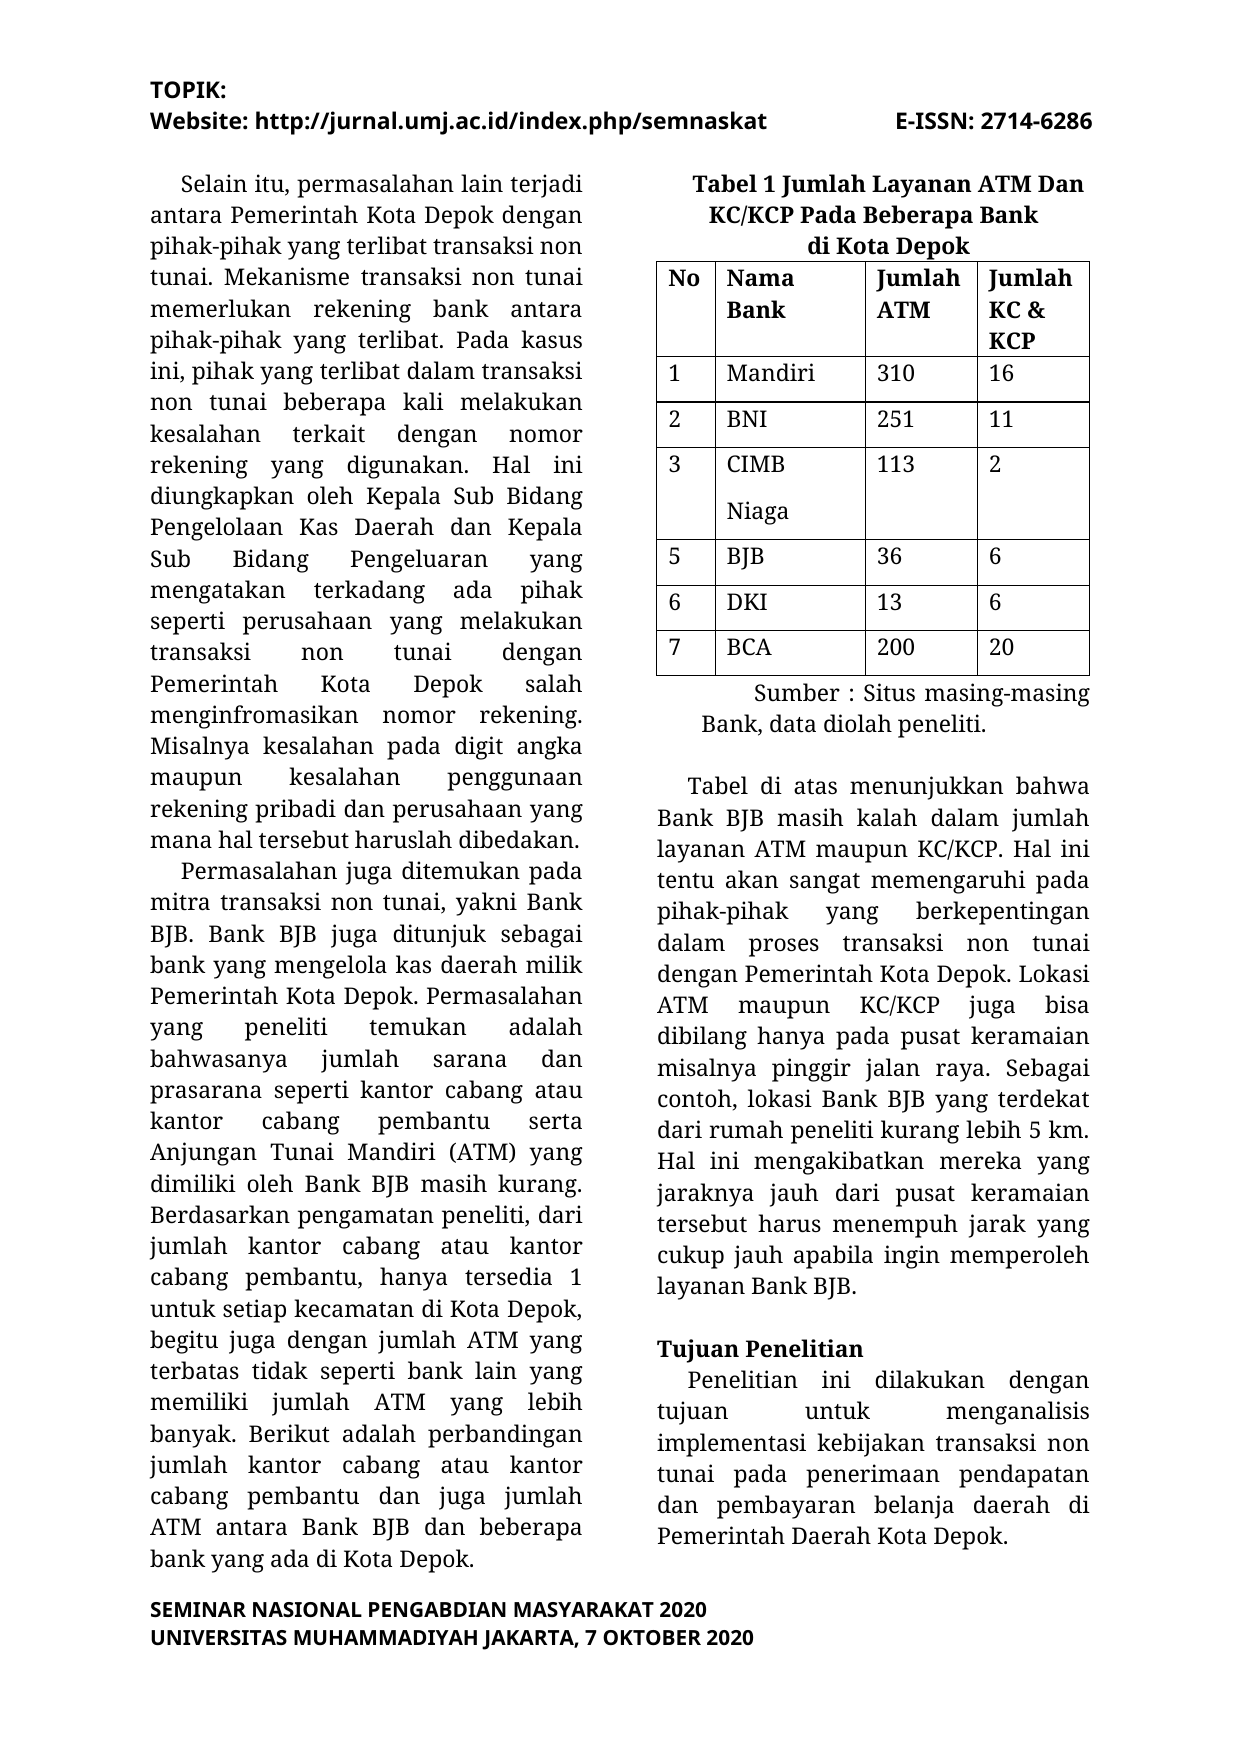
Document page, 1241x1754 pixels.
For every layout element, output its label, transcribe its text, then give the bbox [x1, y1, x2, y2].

table_cell 2 [657, 403, 715, 447]
table_cell 36 [866, 540, 977, 584]
table_cell 113 [866, 448, 977, 539]
table_cell 5 [657, 540, 715, 584]
text Selain itu, permasalahan lain terjadi antara Pemerintah Kota Depok dengan pihak-pihak yang terlibat transaksi non tunai. Mekanisme transaksi non tunai memerlukan rekening bank antara pihak-pihak yang terlibat. Pada kasus ini, pihak yang terlibat dalam transaksi non tunai beberapa kali melakukan kesalahan terkait dengan nomor rekening yang digunakan. Hal ini diungkapkan oleh Kepala Sub Bidang Pengelolaan Kas Daerah dan Kepala Sub Bidang Pengeluaran yang mengatakan terkadang ada pihak seperti perusahaan yang melakukan transaksi non tunai dengan Pemerintah Kota Depok salah menginfromasikan nomor rekening. Misalnya kesalahan pada digit angka maupun kesalahan penggunaan rekening pribadi dan perusahaan yang mana hal tersebut haruslah dibedakan. [150, 167, 583, 855]
table_cell 13 [866, 586, 977, 630]
text Penelitian ini dilakukan dengan tujuan untuk menganalisis implementasi kebijakan transaksi non tunai pada penerimaan pendapatan dan pembayaran belanja daerah di Pemerintah Daerah Kota Depok. [657, 1364, 1090, 1551]
table_cell 310 [866, 357, 977, 401]
table_cell CIMB Niaga [716, 448, 865, 539]
table_cell BNI [716, 403, 865, 447]
text di Kota Depok [657, 230, 1090, 261]
table_cell 200 [866, 631, 977, 675]
table_header Jumlah ATM [866, 262, 977, 356]
table_cell 11 [978, 403, 1089, 447]
table_cell Mandiri [716, 357, 865, 401]
table_cell 3 [657, 448, 715, 539]
table_header Jumlah KC & KCP [978, 262, 1089, 356]
table_cell 16 [978, 357, 1089, 401]
text Sumber : Situs masing-masing Bank, data diolah peneliti. [701, 676, 1090, 739]
table_header No [657, 262, 715, 356]
table_cell 20 [978, 631, 1089, 675]
table_cell 2 [978, 448, 1089, 539]
table_cell DKI [716, 586, 865, 630]
table_cell 6 [978, 540, 1089, 584]
table_cell 251 [866, 403, 977, 447]
text Permasalahan juga ditemukan pada mitra transaksi non tunai, yakni Bank BJB. Bank BJB juga ditunjuk sebagai bank yang mengelola kas daerah milik Pemerintah Kota Depok. Permasalahan yang peneliti temukan adalah bahwasanya jumlah sarana dan prasarana seperti kantor cabang atau kantor cabang pembantu serta Anjungan Tunai Mandiri (ATM) yang dimiliki oleh Bank BJB masih kurang. Berdasarkan pengamatan peneliti, dari jumlah kantor cabang atau kantor cabang pembantu, hanya tersedia 1 untuk setiap kecamatan di Kota Depok, begitu juga dengan jumlah ATM yang terbatas tidak seperti bank lain yang memiliki jumlah ATM yang lebih banyak. Berikut adalah perbandingan jumlah kantor cabang atau kantor cabang pembantu dan juga jumlah ATM antara Bank BJB dan beberapa bank yang ada di Kota Depok. [150, 855, 583, 1574]
table_cell 7 [657, 631, 715, 675]
table_cell BJB [716, 540, 865, 584]
text Tabel 1 Jumlah Layanan ATM Dan KC/KCP Pada Beberapa Bank [657, 167, 1090, 230]
table_cell 6 [978, 586, 1089, 630]
table_cell 6 [657, 586, 715, 630]
table_cell 1 [657, 357, 715, 401]
table_cell BCA [716, 631, 865, 675]
table_header Nama Bank [716, 262, 865, 356]
text Tujuan Penelitian [657, 1333, 1090, 1364]
text Tabel di atas menunjukkan bahwa Bank BJB masih kalah dalam jumlah layanan ATM maupun KC/KCP. Hal ini tentu akan sangat memengaruhi pada pihak-pihak yang berkepentingan dalam proses transaksi non tunai dengan Pemerintah Kota Depok. Lokasi ATM maupun KC/KCP juga bisa dibilang hanya pada pusat keramaian misalnya pinggir jalan raya. Sebagai contoh, lokasi Bank BJB yang terdekat dari rumah peneliti kurang lebih 5 km. Hal ini mengakibatkan mereka yang jaraknya jauh dari pusat keramaian tersebut harus menempuh jarak yang cukup jauh apabila ingin memperoleh layanan Bank BJB. [657, 770, 1090, 1301]
